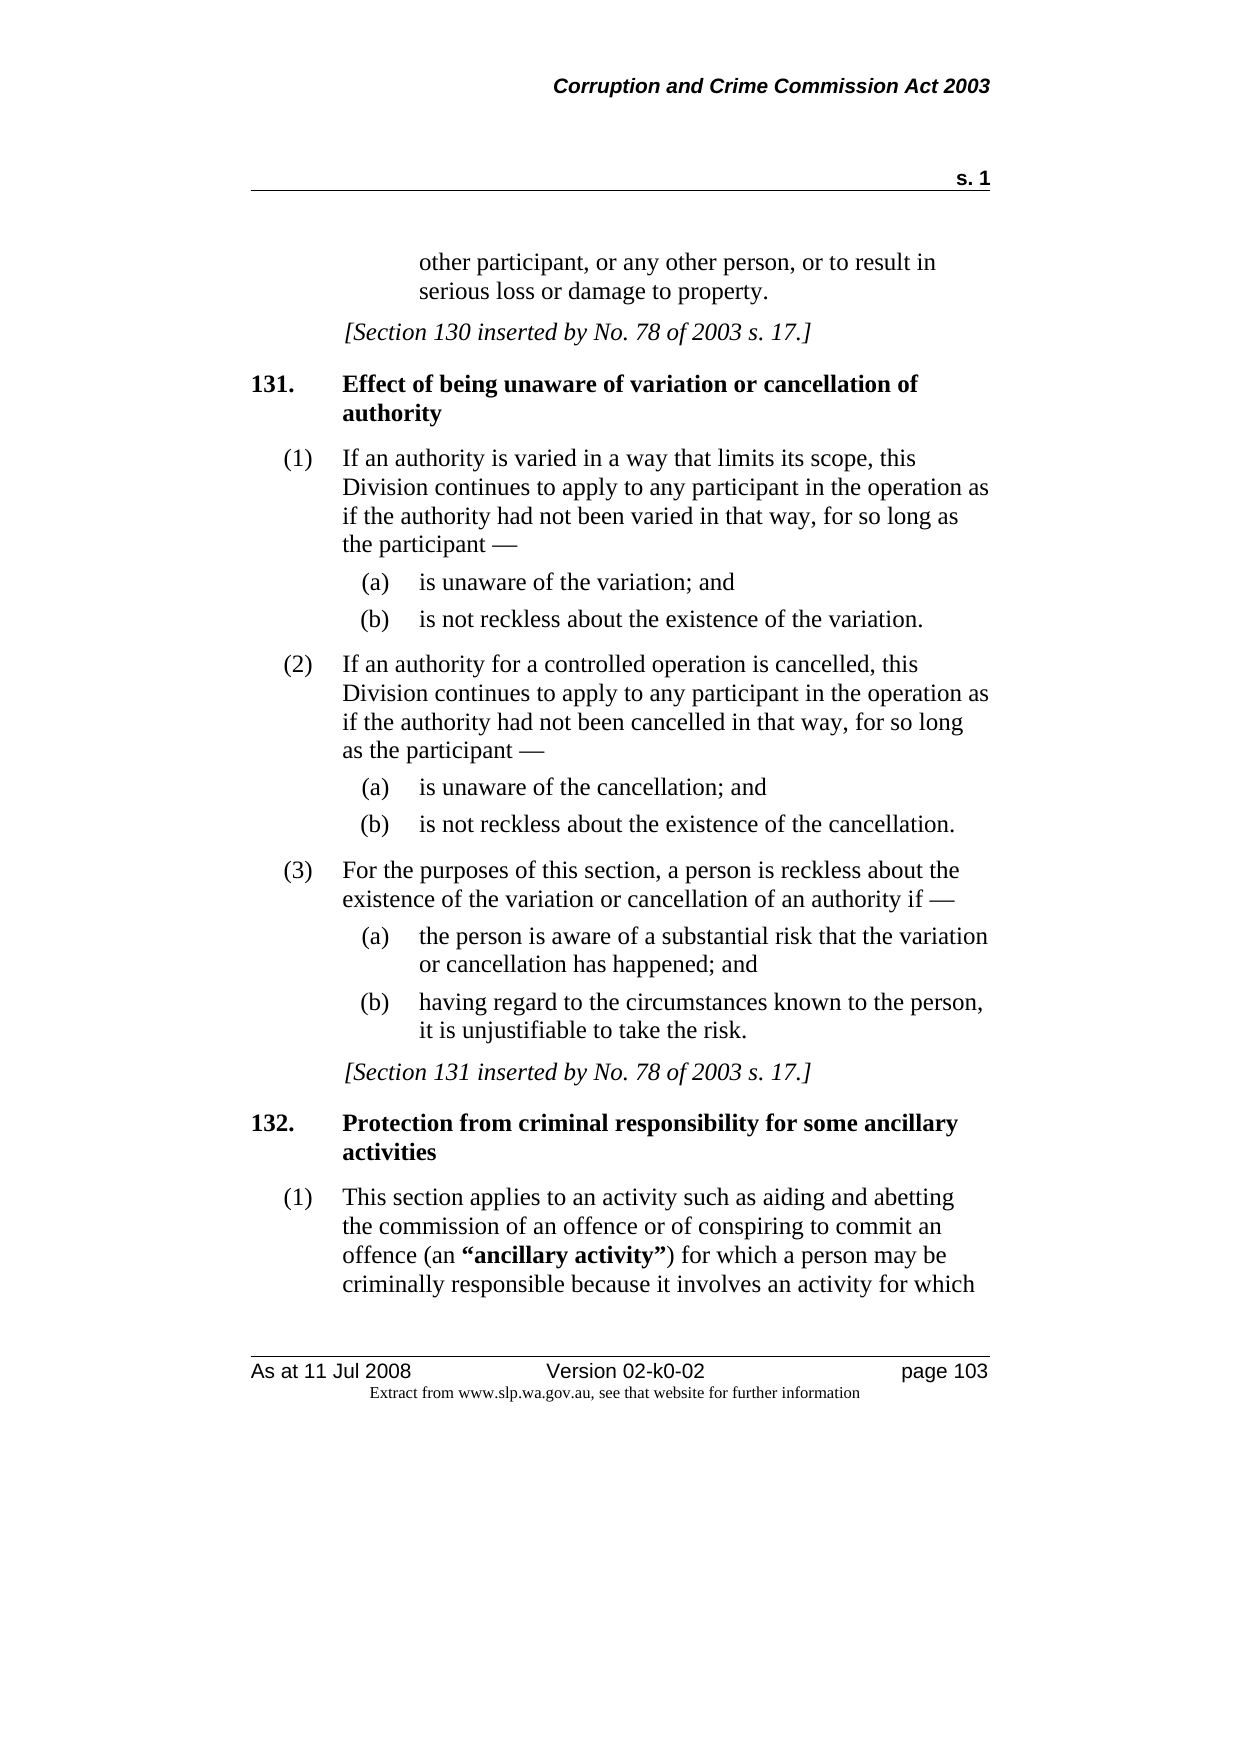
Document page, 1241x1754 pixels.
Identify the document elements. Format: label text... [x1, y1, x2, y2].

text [251, 247, 990, 305]
text (1) If an authority is varied in a way that limits its scope, this Division continues to apply to any participant in the operation as if the authority had not been varied in that way, for so long as the participant — [251, 443, 990, 558]
text (b) having regard to the circumstances known to the person, it is unjustifiable to take the risk. [251, 987, 990, 1044]
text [251, 1182, 990, 1297]
text (a) is unaware of the cancellation; and [251, 772, 990, 801]
text (3) For the purposes of this section, a person is reckless about the existence of the variation or cancellation of an authority if — [251, 855, 990, 912]
text [Section 131 inserted by No. 78 of 2003 s. 17.] [251, 1057, 990, 1085]
text (2) If an authority for a controlled operation is cancelled, this Division continues to apply to any participant in the operation as if the authority had not been cancelled in that way, for so long as the participant — [251, 649, 990, 764]
text (a) is unaware of the variation; and [251, 567, 990, 595]
subtitle 132. Protection from criminal responsibility for some ancillary activities [251, 1108, 990, 1166]
text (b) is not reckless about the existence of the variation. [251, 604, 990, 632]
text (a) the person is aware of a substantial risk that the variation or cancellation has happened; and [251, 921, 990, 978]
text (b) is not reckless about the existence of the cancellation. [251, 809, 990, 838]
text [Section 130 inserted by No. 78 of 2003 s. 17.] [251, 317, 990, 346]
subtitle 131. Effect of being unaware of variation or cancellation of authority [251, 369, 990, 427]
